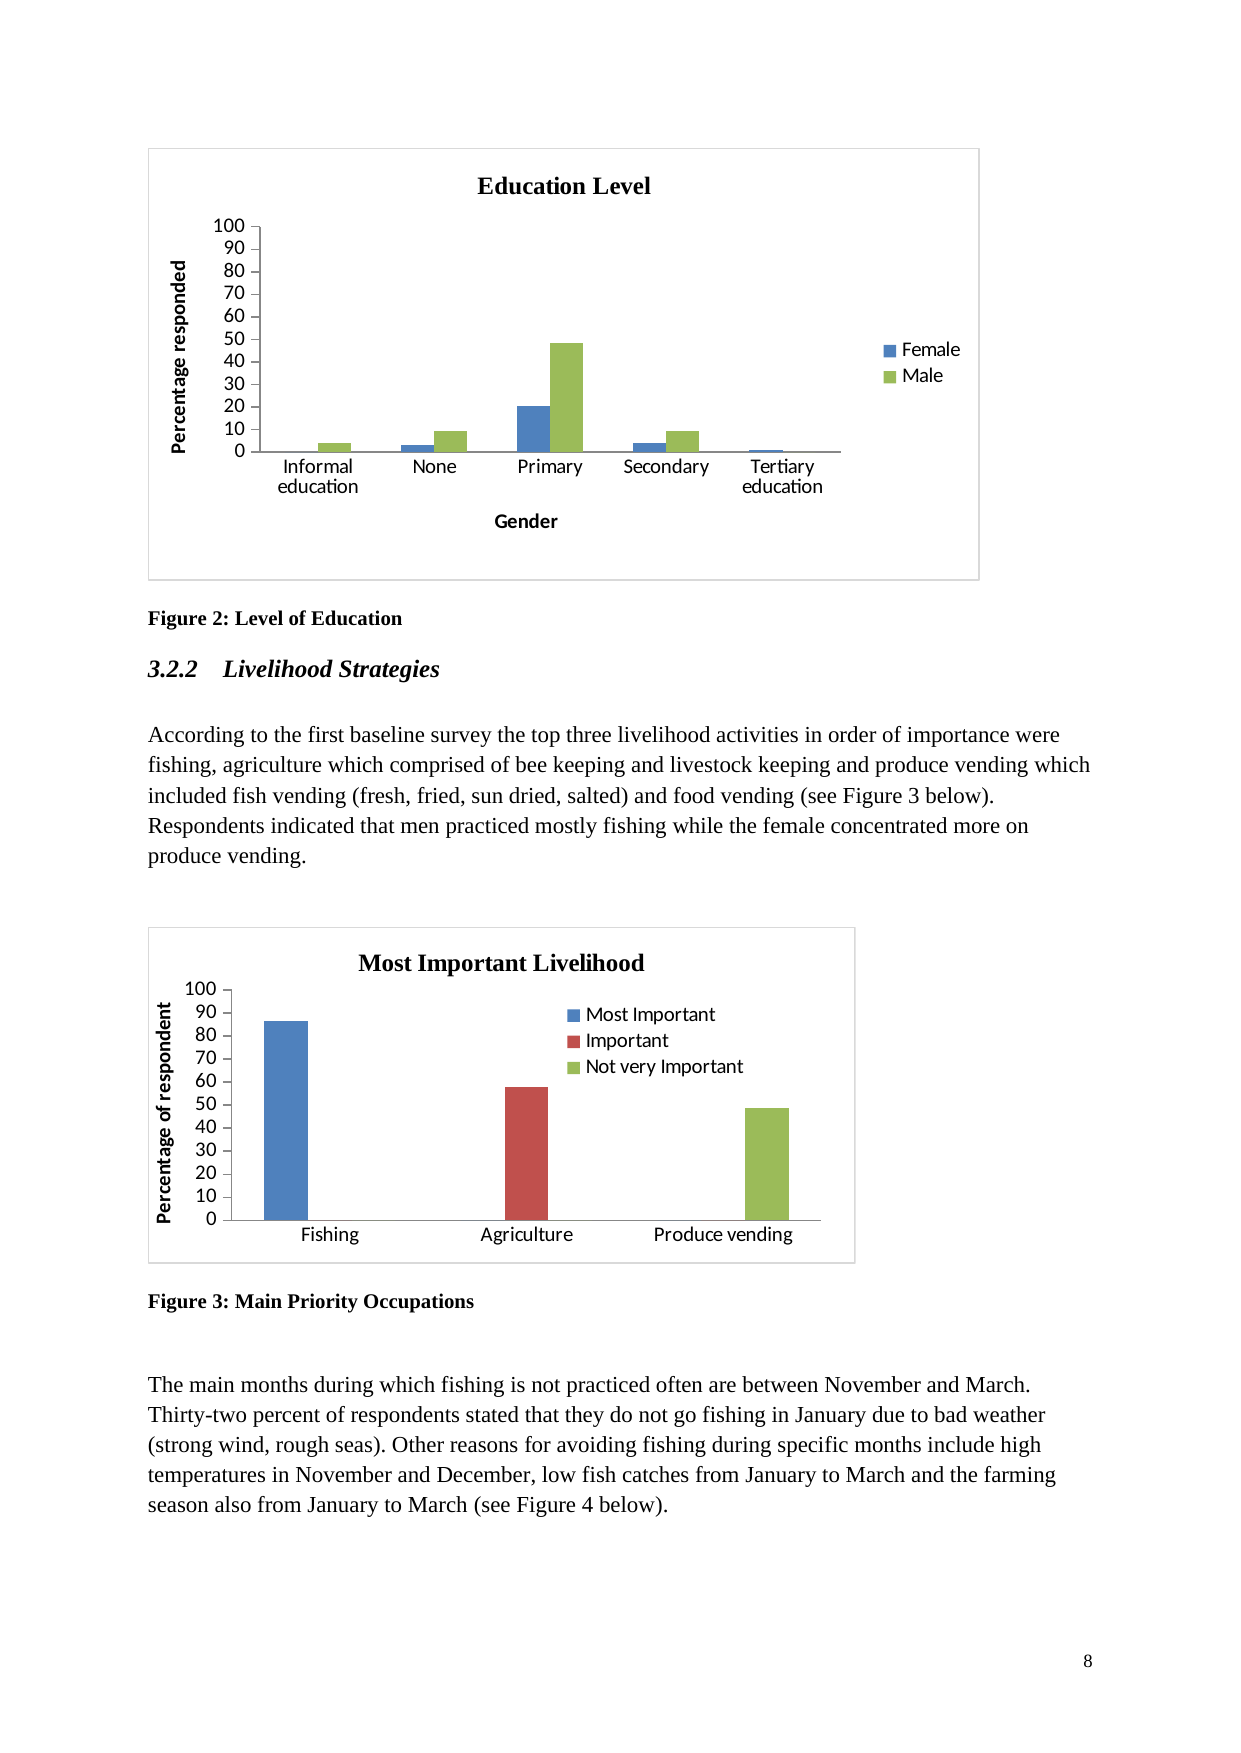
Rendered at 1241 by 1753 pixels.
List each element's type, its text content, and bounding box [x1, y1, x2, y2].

text The main months during which fishing is not practiced often are between November and March. Thirty-two percent of respondents stated that they do not go fishing in January due to bad weather (strong wind, rough seas). Other reasons for avoiding fishing during specific months include high temperatures in November and December, low fish catches from January to March and the farming season also from January to March (see Figure 4 below). [148, 1371, 1092, 1518]
text Figure 3: Main Priority Occupations [148, 1289, 1092, 1313]
text Figure 2: Level of Education [148, 606, 1092, 629]
text According to the first baseline survey the top three livelihood activities in order of importance were fishing, agriculture which comprised of bee keeping and livestock keeping and produce vending which included fish vending (fresh, fried, sun dried, salted) and food vending (see Figure 3 below). Respondents indicated that men practiced mostly fishing while the female concentrated more on produce vending. [148, 721, 1092, 868]
subtitle Livelihood Strategies [148, 654, 1092, 683]
